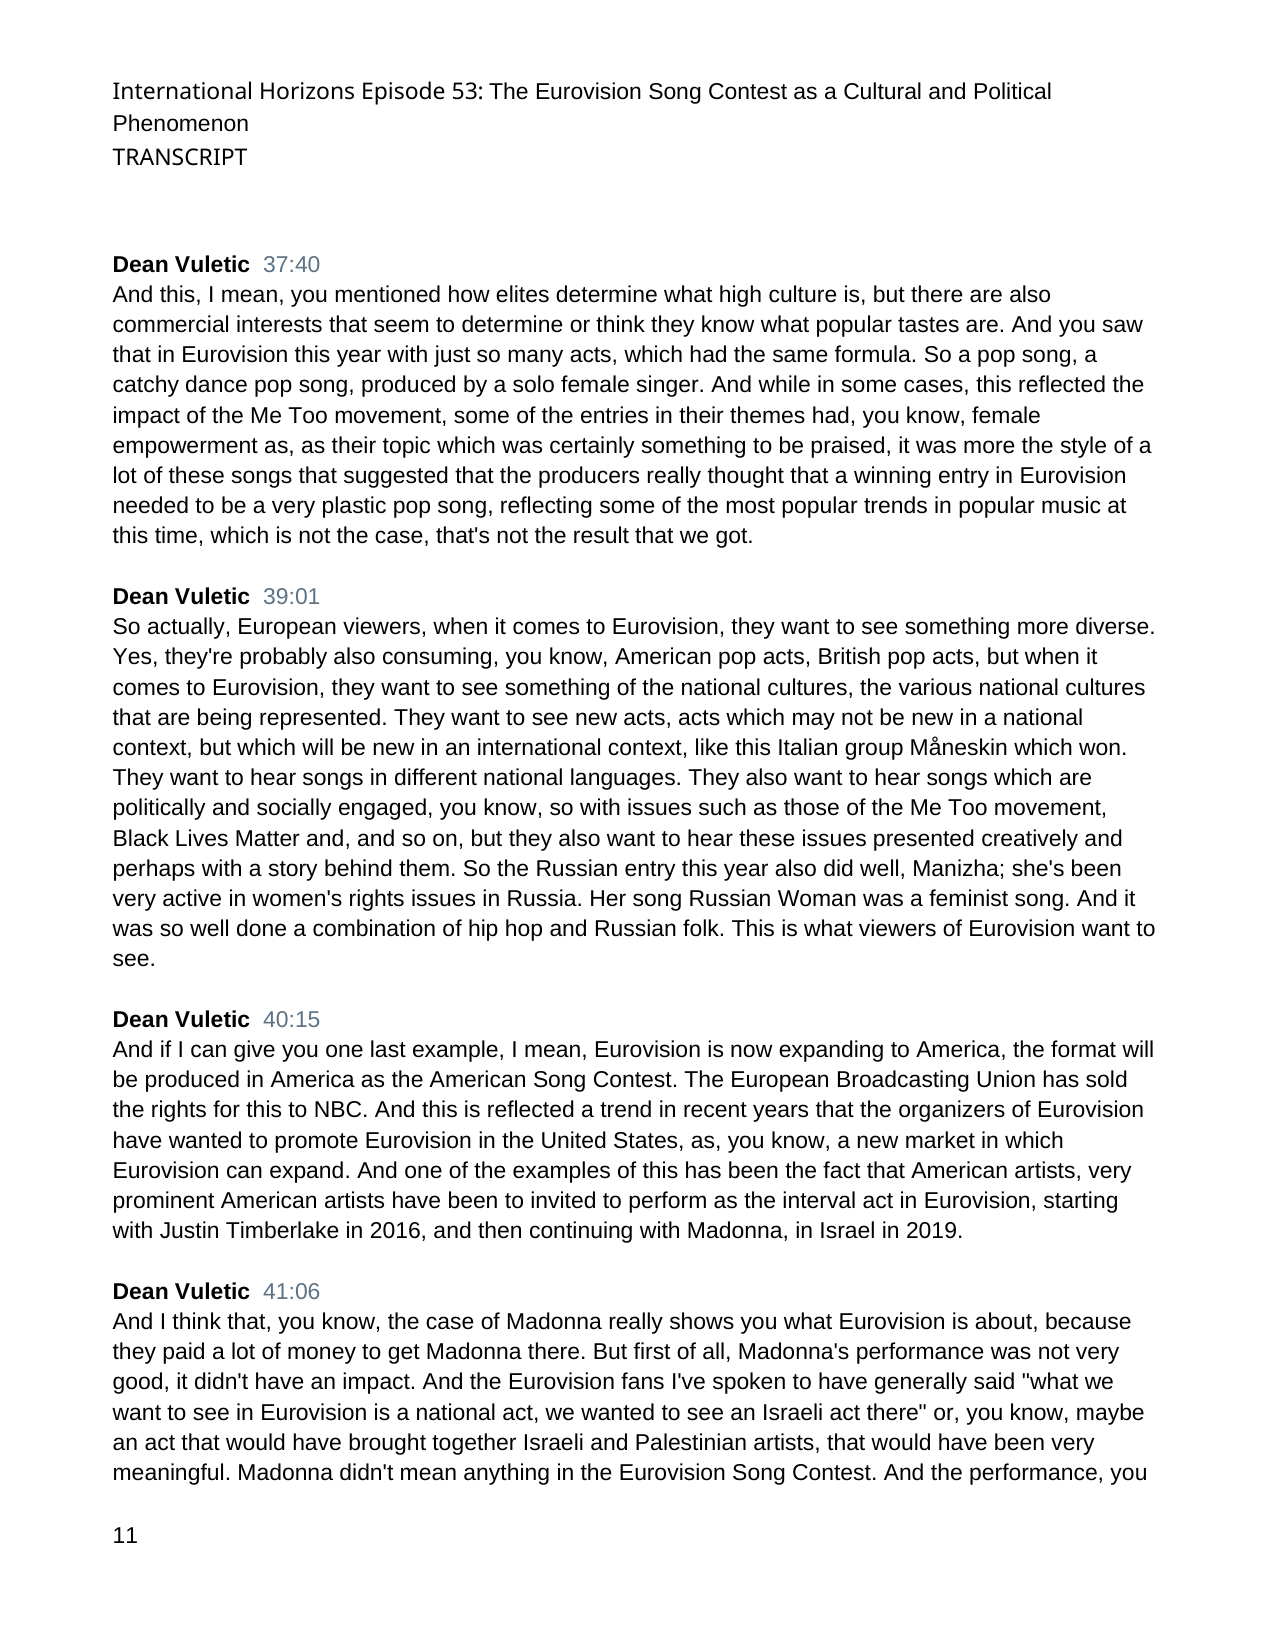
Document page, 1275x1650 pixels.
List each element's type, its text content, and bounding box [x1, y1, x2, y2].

text So actually, European viewers, when it comes to Eurovision, they want to see something more diverse. Yes, they're probably also consuming, you know, American pop acts, British pop acts, but when it comes to Eurovision, they want to see something of the national cultures, the various national cultures that are being represented. They want to see new acts, acts which may not be new in a national context, but which will be new in an international context, like this Italian group Måneskin which won. They want to hear songs in different national languages. They also want to hear songs which are politically and socially engaged, you know, so with issues such as those of the Me Too movement, Black Lives Matter and, and so on, but they also want to hear these issues presented creatively and perhaps with a story behind them. So the Russian entry this year also did well, Manizha; she's been very active in women's rights issues in Russia. Her song Russian Woman was a feminist song. And it was so well done a combination of hip hop and Russian folk. This is what viewers of Eurovision want to see. [112, 613, 1162, 972]
text Dean Vuletic 39:01 [112, 583, 1162, 609]
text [112, 1308, 1162, 1485]
text Dean Vuletic 40:15 [112, 1006, 1162, 1032]
text Dean Vuletic 41:06 [112, 1278, 1162, 1304]
text And this, I mean, you mentioned how elites determine what high culture is, but there are also commercial interests that seem to determine or think they know what popular tastes are. And you saw that in Eurovision this year with just so many acts, which had the same formula. So a pop song, a catchy dance pop song, produced by a solo female singer. And while in some cases, this reflected the impact of the Me Too movement, some of the entries in their themes had, you know, female empowerment as, as their topic which was certainly something to be praised, it was more the style of a lot of these songs that suggested that the producers really thought that a winning entry in Eurovision needed to be a very plastic pop song, reflecting some of the most popular trends in popular music at this time, which is not the case, that's not the result that we got. [112, 281, 1162, 549]
text Dean Vuletic 37:40 [112, 251, 1162, 277]
text And if I can give you one last example, I mean, Eurovision is now expanding to America, the format will be produced in America as the American Song Contest. The European Broadcasting Union has sold the rights for this to NBC. And this is reflected a trend in recent years that the organizers of Eurovision have wanted to promote Eurovision in the United States, as, you know, a new market in which Eurovision can expand. And one of the examples of this has been the fact that American artists, very prominent American artists have been to invited to perform as the interval act in Eurovision, starting with Justin Timberlake in 2016, and then continuing with Madonna, in Israel in 2019. [112, 1036, 1162, 1244]
